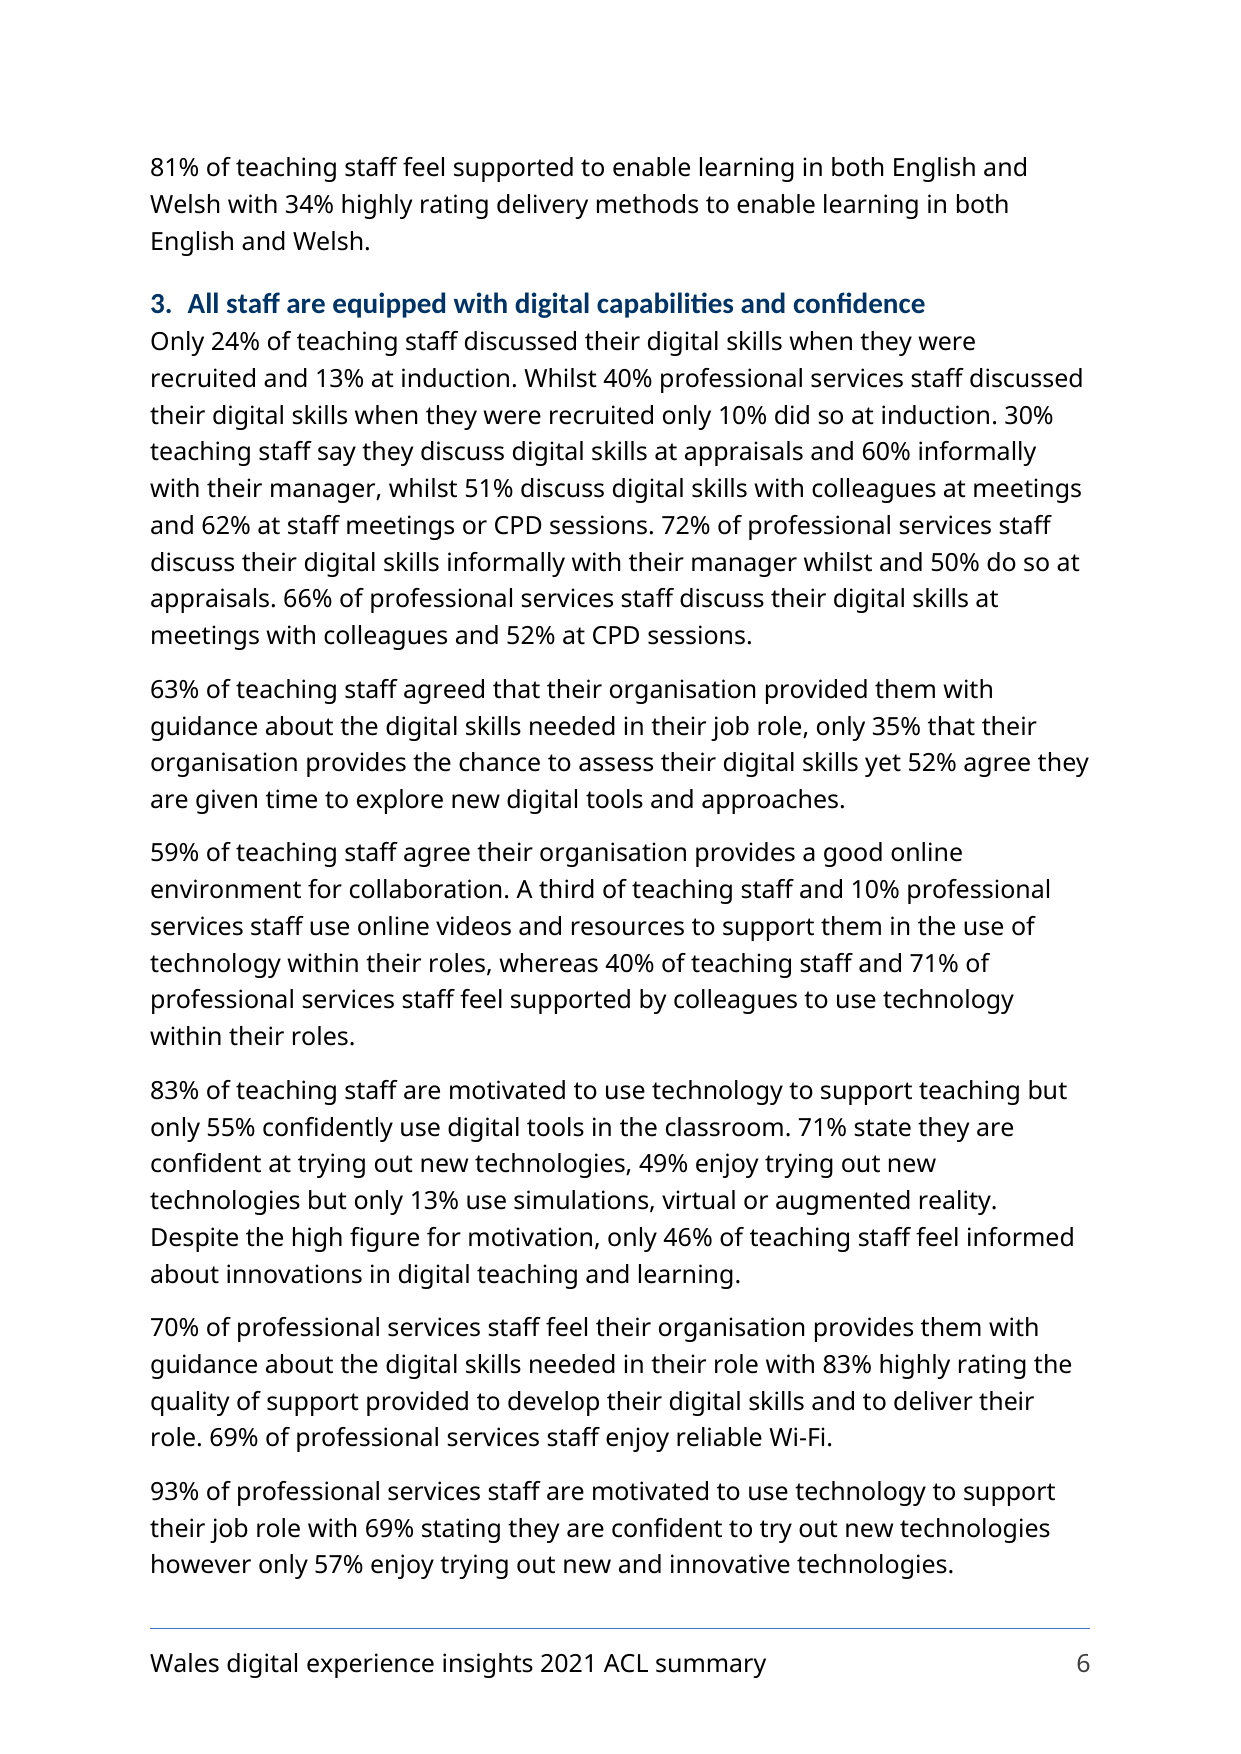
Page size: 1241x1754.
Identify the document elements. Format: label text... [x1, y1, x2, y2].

text 63% of teaching staff agreed that their organisation provided them with guidance about the digital skills needed in their job role, only 35% that their organisation provides the chance to assess their digital skills yet 52% agree they are given time to explore new digital tools and approaches. [150, 671, 1090, 816]
text 83% of teaching staff are motivated to use technology to support teaching but only 55% confidently use digital tools in the classroom. 71% state they are confident at trying out new technologies, 49% enjoy trying out new technologies but only 13% use simulations, virtual or augmented reality. Despite the high figure for motivation, only 46% of teaching staff feel informed about innovations in digital teaching and learning. [150, 1072, 1090, 1290]
text 93% of professional services staff are motivated to use technology to support their job role with 69% stating they are confident to try out new technologies however only 57% enjoy trying out new and innovative technologies. [150, 1473, 1090, 1581]
text 70% of professional services staff feel their organisation provides them with guidance about the digital skills needed in their role with 83% highly rating the quality of support provided to develop their digital skills and to deliver their role. 69% of professional services staff enjoy reliable Wi-Fi. [150, 1310, 1090, 1454]
text 81% of teaching staff feel supported to enable learning in both English and Welsh with 34% highly rating delivery methods to enable learning in both English and Welsh. [150, 150, 1090, 258]
text 59% of teaching staff agree their organisation provides a good online environment for collaboration. A third of teaching staff and 10% professional services staff use online videos and resources to support them in the use of technology within their roles, whereas 40% of teaching staff and 71% of professional services staff feel supported by colleagues to use technology within their roles. [150, 835, 1090, 1053]
subtitle All staff are equipped with digital capabilities and confidence [150, 285, 1090, 321]
text Only 24% of teaching staff discussed their digital skills when they were recruited and 13% at induction. Whilst 40% professional services staff discussed their digital skills when they were recruited only 10% did so at induction. 30% teaching staff say they discuss digital skills at appraisals and 60% informally with their manager, whilst 51% discuss digital skills with colleagues at meetings and 62% at staff meetings or CPD sessions. 72% of professional services staff discuss their digital skills informally with their manager whilst and 50% do so at appraisals. 66% of professional services staff discuss their digital skills at meetings with colleagues and 52% at CPD sessions. [150, 324, 1090, 652]
